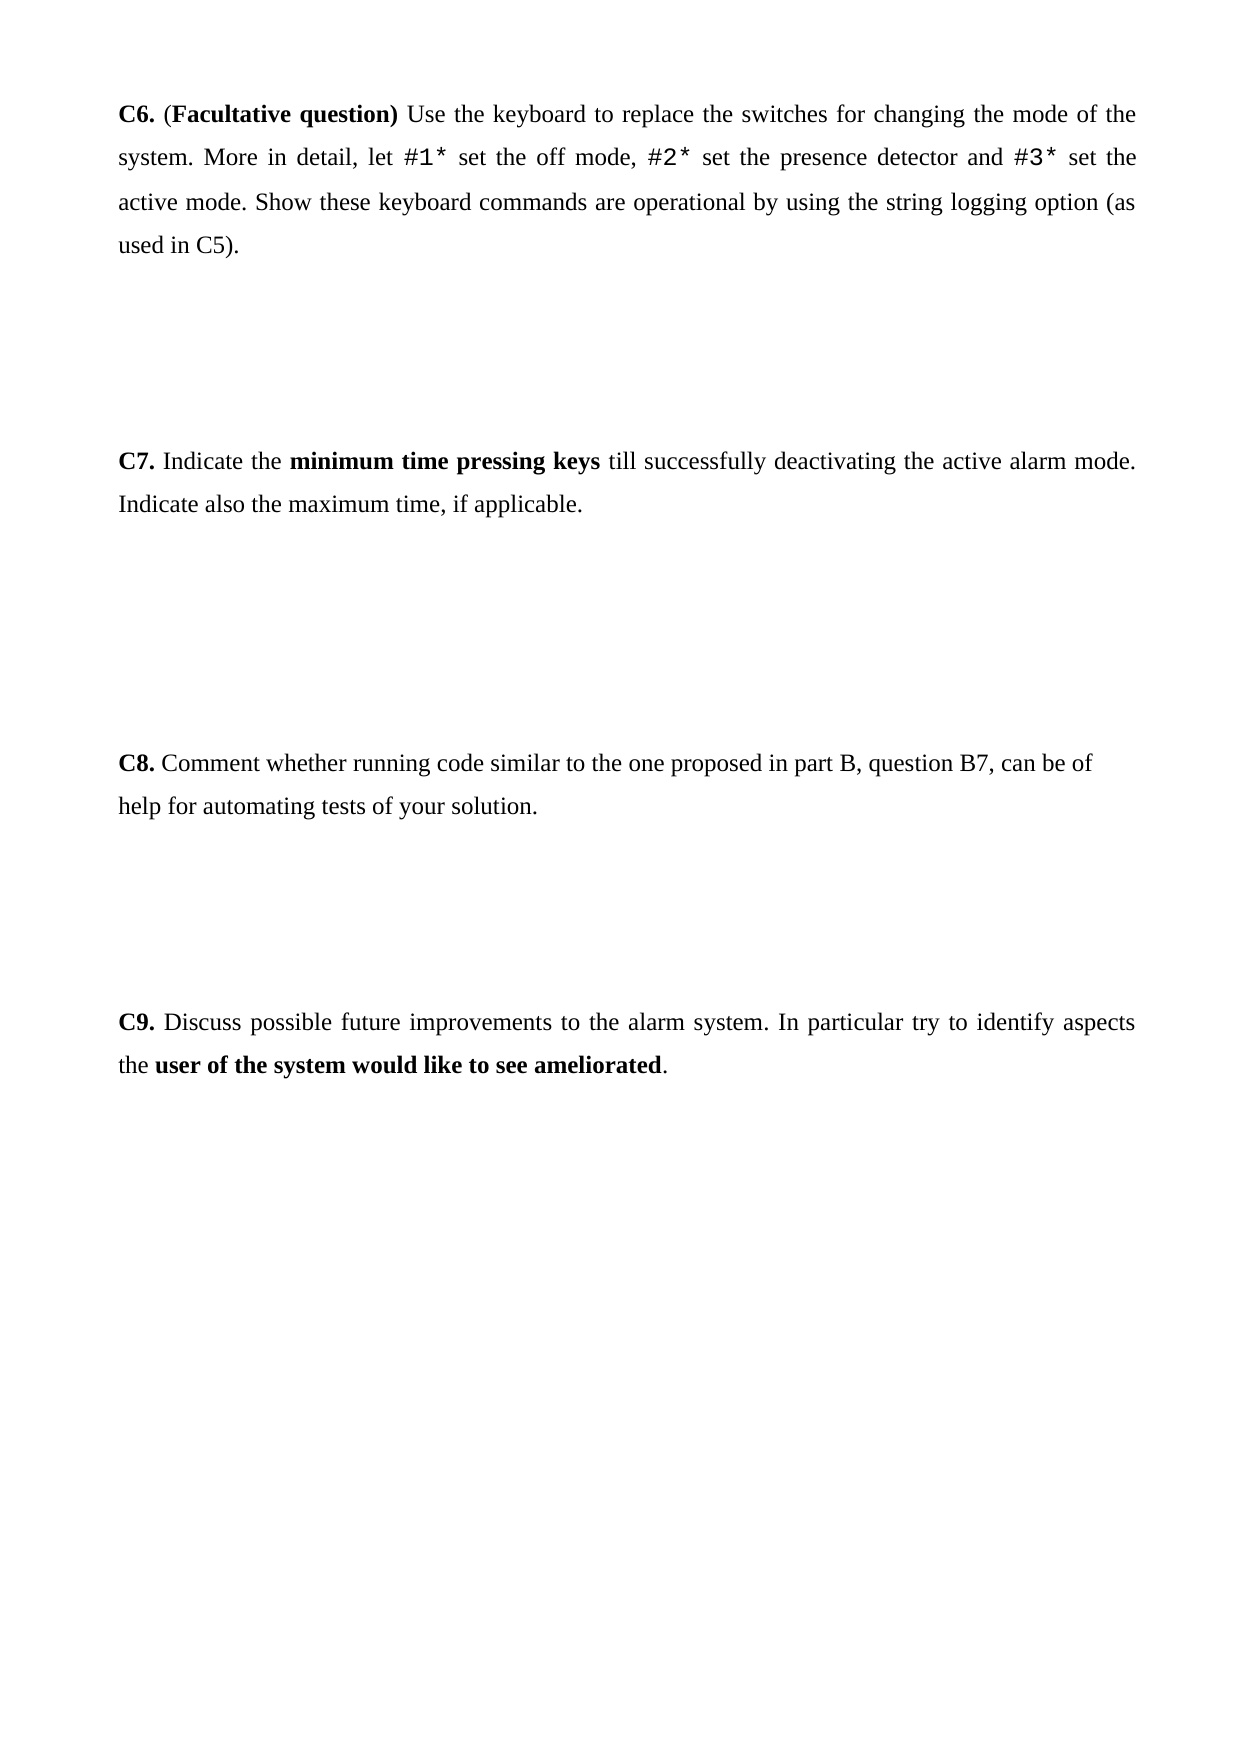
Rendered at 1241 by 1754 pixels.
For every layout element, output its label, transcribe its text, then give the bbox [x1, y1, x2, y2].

text C9. Discuss possible future improvements to the alarm system. In particular try to identify aspects the user of the system would like to see ameliorated. [118, 1007, 1137, 1079]
text C7. Indicate the minimum time pressing keys till successfully deactivating the active alarm mode. Indicate also the maximum time, if applicable. [118, 446, 1137, 518]
text C8. Comment whether running code similar to the one proposed in part B, question B7, can be of help for automating tests of your solution. [118, 748, 1137, 820]
text C6. (Facultative question) Use the keyboard to replace the switches for changing the mode of the system. More in detail, let #1* set the off mode, #2* set the presence detector and #3* set the active mode. Show these keyboard commands are operational by using the string logging option (as used in C5). [118, 99, 1137, 259]
